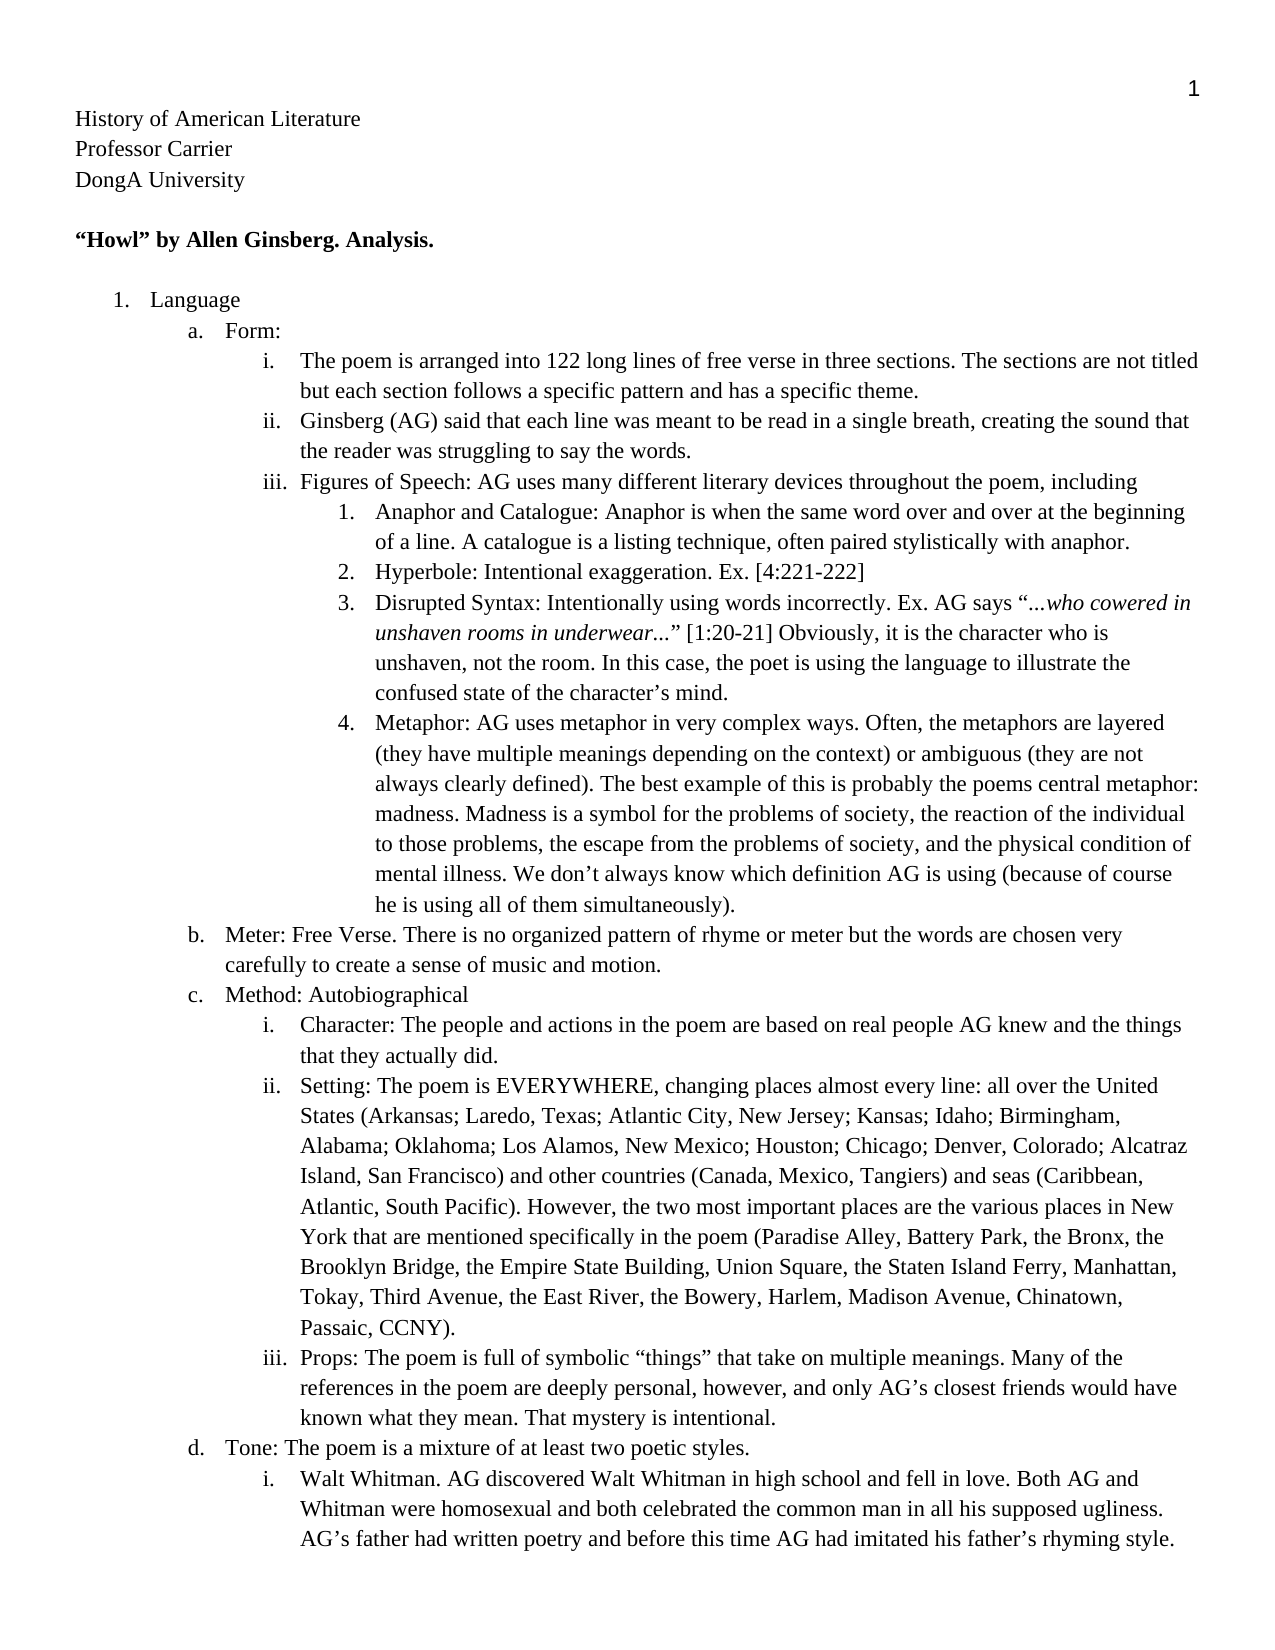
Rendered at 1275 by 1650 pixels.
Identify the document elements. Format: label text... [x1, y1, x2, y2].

list Tone: The poem is a mixture of at least two poetic styles. [188, 1434, 1200, 1461]
text History of American Literature [75, 105, 1200, 132]
list Ginsberg (AG) said that each line was meant to be read in a single breath, creating the sound that the reader was struggling to say the words. [263, 407, 1200, 464]
list Method: Autobiographical [188, 981, 1200, 1008]
text “Howl” by Allen Ginsberg. Analysis. [75, 226, 1200, 252]
list Hyperbole: Intentional exaggeration. Ex. [4:221-222] [338, 558, 1200, 585]
list Setting: The poem is EVERYWHERE, changing places almost every line: all over the United States (Arkansas; Laredo, Texas; Atlantic City, New Jersey; Kansas; Idaho; Birmingham, Alabama; Oklahoma; Los Alamos, New Mexico; Houston; Chicago; Denver, Colorado; Alcatraz Island, San Francisco) and other countries (Canada, Mexico, Tangiers) and seas (Caribbean, Atlantic, South Pacific). However, the two most important places are the various places in New York that are mentioned specifically in the poem (Paradise Alley, Battery Park, the Bronx, the Brooklyn Bridge, the Empire State Building, Union Square, the Staten Island Ferry, Manhattan, Tokay, Third Avenue, the East River, the Bowery, Harlem, Madison Avenue, Chinatown, Passaic, CCNY). [263, 1072, 1200, 1340]
list Form: [188, 317, 1200, 343]
text DongA University [75, 166, 1200, 192]
list Disrupted Syntax: Intentionally using words incorrectly. Ex. AG says “...who cowered in unshaven rooms in underwear...” [1:20-21] Obviously, it is the character who is unshaven, not the room. In this case, the poet is using the language to illustrate the confused state of the character’s mind. [338, 588, 1200, 706]
list Metaphor: AG uses metaphor in very complex ways. Often, the metaphors are layered (they have multiple meanings depending on the context) or ambiguous (they are not always clearly defined). The best example of this is probably the poems central metaphor: madness. Madness is a symbol for the problems of society, the reaction of the individual to those problems, the escape from the problems of society, and the physical condition of mental illness. We don’t always know which definition AG is using (because of course he is using all of them simultaneously). [338, 709, 1200, 917]
list Anaphor and Catalogue: Anaphor is when the same word over and over at the beginning of a line. A catalogue is a listing technique, often paired stylistically with anaphor. [338, 498, 1200, 554]
list Language [113, 286, 1200, 313]
list Figures of Speech: AG uses many different literary devices throughout the poem, including [263, 468, 1200, 494]
list Meter: Free Verse. There is no organized pattern of rhyme or meter but the words are chosen very carefully to create a sense of music and motion. [188, 921, 1200, 977]
list The poem is arranged into 122 long lines of free verse in three sections. The sections are not titled but each section follows a specific pattern and has a specific theme. [263, 347, 1200, 403]
list Props: The poem is full of symbolic “things” that take on multiple meanings. Many of the references in the poem are deeply personal, however, and only AG’s closest friends would have known what they mean. That mystery is intentional. [263, 1344, 1200, 1431]
list Character: The people and actions in the poem are based on real people AG knew and the things that they actually did. [263, 1011, 1200, 1068]
text Professor Carrier [75, 135, 1200, 162]
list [263, 1464, 1200, 1551]
